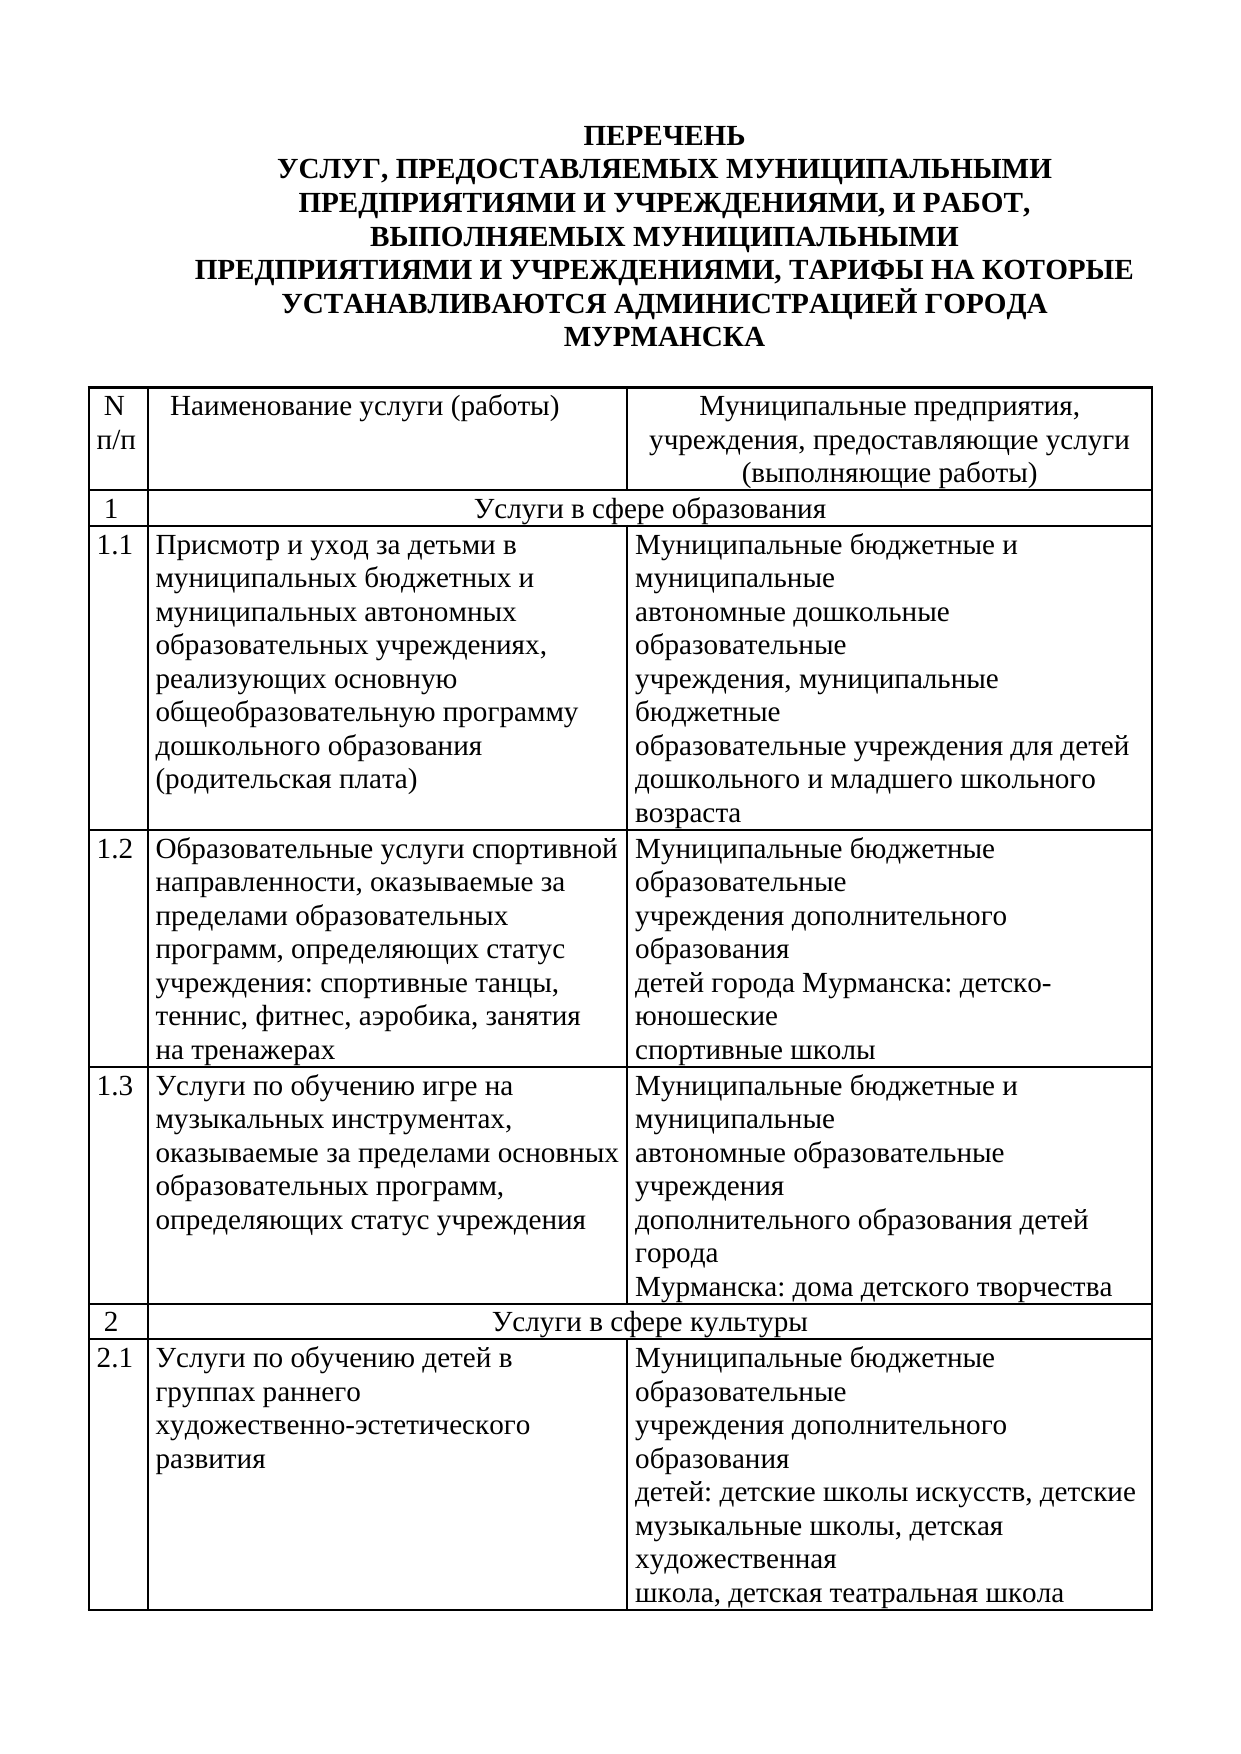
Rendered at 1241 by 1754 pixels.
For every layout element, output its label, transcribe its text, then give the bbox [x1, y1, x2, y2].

table_cell 1 [90, 491, 147, 525]
table_cell Образовательные услуги спортивной направленности, оказываемые за пределами образовательных программ, определяющих статус учреждения: спортивные танцы, теннис, фитнес, аэробика, занятия на тренажерах [149, 831, 626, 1066]
table_cell 1.2 [90, 831, 147, 1066]
table_cell Услуги по обучению игре на музыкальных инструментах, оказываемые за пределами основных образовательных программ, определяющих статус учреждения [149, 1068, 626, 1302]
table_cell 2 [90, 1305, 147, 1338]
table_cell Присмотр и уход за детьми в муниципальных бюджетных и муниципальных автономных образовательных учреждениях, реализующих основную общеобразовательную программу дошкольного образования (родительская плата) [149, 527, 626, 829]
text ПРЕДПРИЯТИЯМИ И УЧРЕЖДЕНИЯМИ, ТАРИФЫ НА КОТОРЫЕ [177, 252, 1152, 286]
table_header Наименование услуги (работы) [149, 389, 626, 489]
table_cell Услуги по обучению детей в группах раннего художественно-эстетического развития [149, 1340, 626, 1608]
table_cell Муниципальные бюджетные и муниципальные автономные дошкольные образовательные учреждения, муниципальные бюджетные образовательные учреждения для детей дошкольного и младшего школьного возраста [628, 527, 1151, 829]
table_cell Муниципальные бюджетные образовательные учреждения дополнительного образования детей города Мурманска: детско-юношеские спортивные школы [628, 831, 1151, 1066]
table_cell 2.1 [90, 1340, 147, 1608]
table_cell Услуги в сфере культуры [149, 1305, 1151, 1338]
table_cell Муниципальные бюджетные образовательные учреждения дополнительного образования детей: детские школы искусств, детские музыкальные школы, детская художественная школа, детская театральная школа [628, 1340, 1151, 1608]
text ПЕРЕЧЕНЬ [177, 118, 1152, 152]
table_header N п/п [90, 389, 147, 489]
table_cell 1.3 [90, 1068, 147, 1302]
table_header Муниципальные предприятия, учреждения, предоставляющие услуги (выполняющие работы) [628, 389, 1151, 489]
table_cell Муниципальные бюджетные и муниципальные автономные образовательные учреждения дополнительного образования детей города Мурманска: дома детского творчества [628, 1068, 1151, 1302]
table_cell Услуги в сфере образования [149, 491, 1151, 525]
table_cell 1.1 [90, 527, 147, 829]
text УСТАНАВЛИВАЮТСЯ АДМИНИСТРАЦИЕЙ ГОРОДА МУРМАНСКА [177, 286, 1152, 353]
text УСЛУГ, ПРЕДОСТАВЛЯЕМЫХ МУНИЦИПАЛЬНЫМИ ПРЕДПРИЯТИЯМИ И УЧРЕЖДЕНИЯМИ, И РАБОТ, ВЫПОЛНЯЕМЫХ МУНИЦИПАЛЬНЫМИ [177, 152, 1152, 252]
